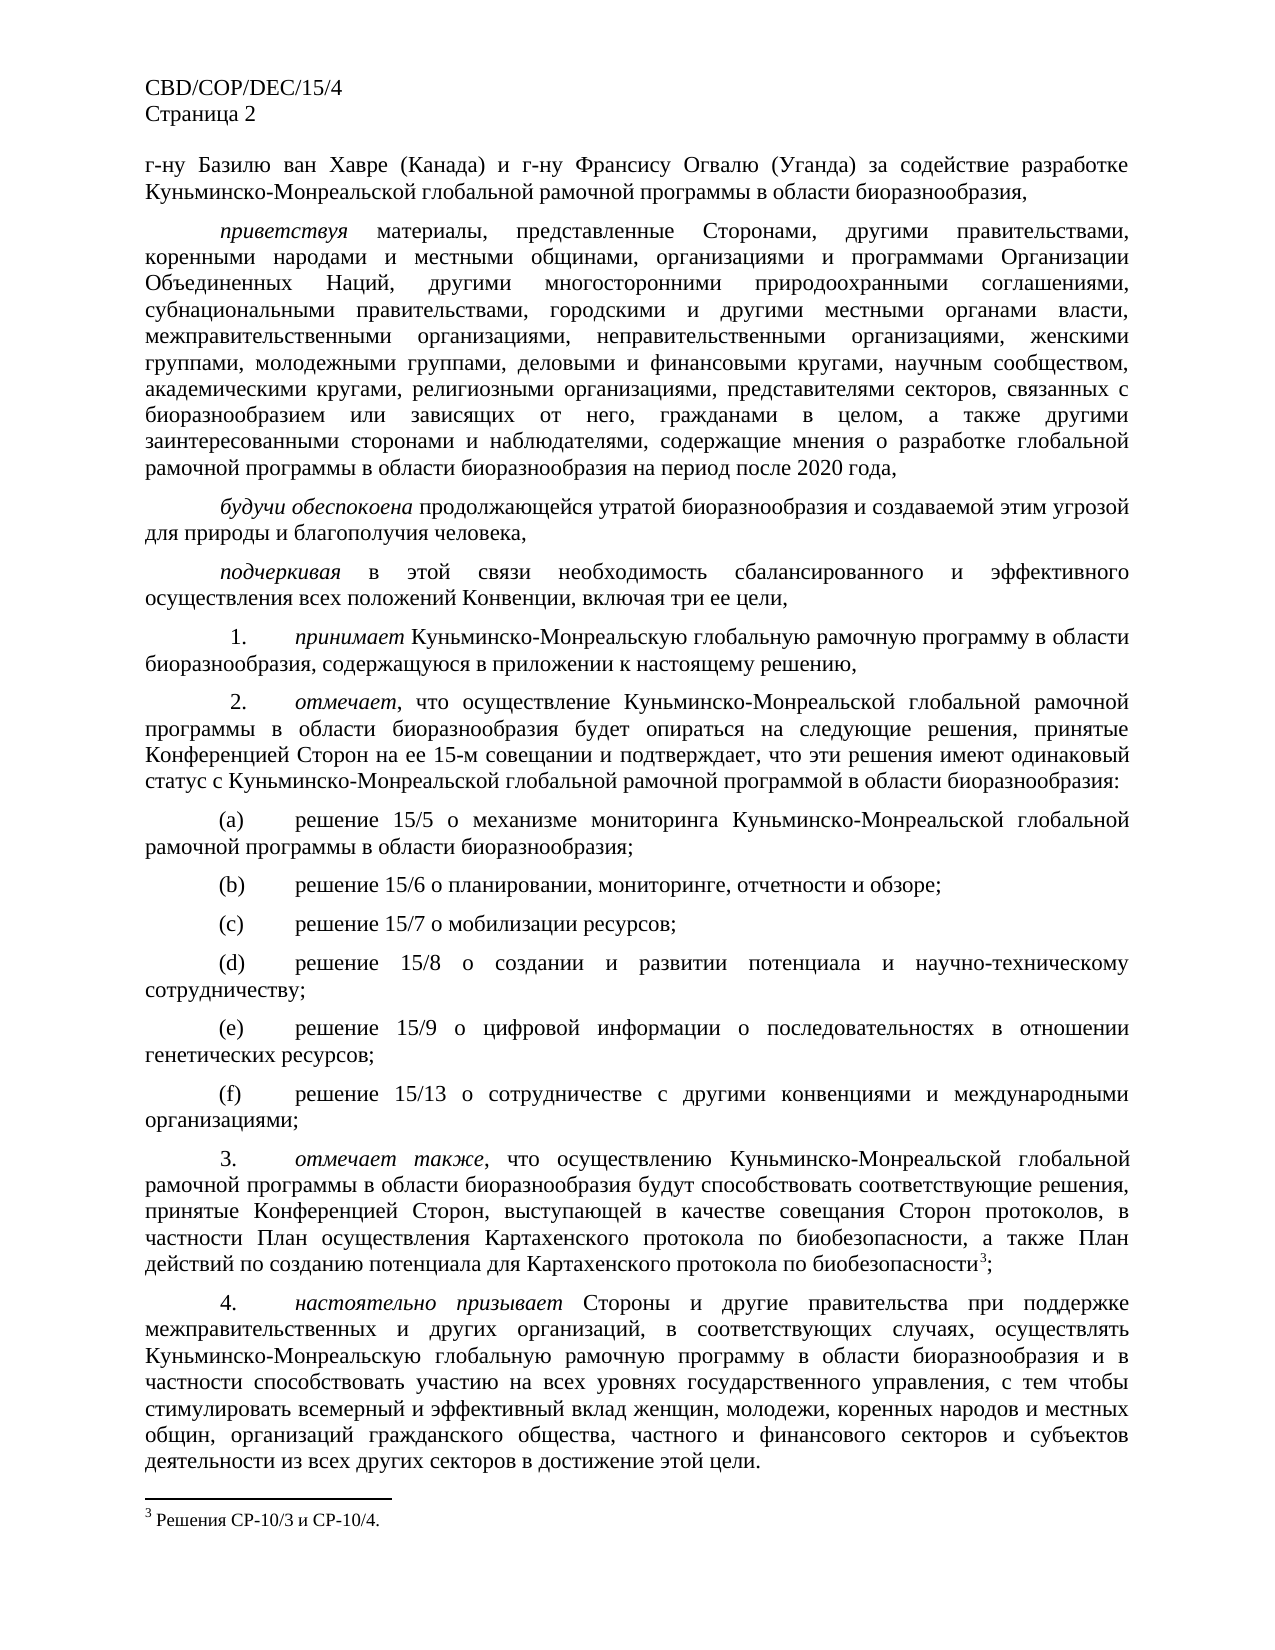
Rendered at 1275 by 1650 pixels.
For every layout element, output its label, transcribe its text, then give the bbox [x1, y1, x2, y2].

list подчеркивая в этой связи необходимость сбалансированного и эффективного осуществления всех положений Конвенции, включая три ее цели, [145, 558, 1130, 611]
list принимает Куньминско-Монреальскую глобальную рамочную программу в области биоразнообразия, содержащуюся в приложении к настоящему решению, [145, 623, 1130, 676]
text 4. настоятельно призывает Стороны и другие правительства при поддержке межправительственных и других организаций, в соответствующих случаях, осуществлять Куньминско-Монреальскую глобальную рамочную программу в области биоразнообразия и в частности способствовать участию на всех уровнях государственного управления, с тем чтобы стимулировать всемерный и эффективный вклад женщин, молодежи, коренных народов и местных общин, организаций гражданского общества, частного и финансового секторов и субъектов деятельности из всех других секторов в достижение этой цели. [145, 1289, 1130, 1474]
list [145, 152, 1130, 204]
list решение 15/5 о механизме мониторинга Куньминско-Монреальской глобальной рамочной программы в области биоразнообразия; [145, 806, 1130, 859]
list отмечает, что осуществление Куньминско-Монреальской глобальной рамочной программы в области биоразнообразия будет опираться на следующие решения, принятые Конференцией Сторон на ее 15-м совещании и подтверждает, что эти решения имеют одинаковый статус с Куньминско-Монреальской глобальной рамочной программой в области биоразнообразия: [145, 688, 1130, 794]
text 3. отмечает также, что осуществлению Куньминско-Монреальской глобальной рамочной программы в области биоразнообразия будут способствовать соответствующие решения, принятые Конференцией Сторон, выступающей в качестве совещания Сторон протоколов, в частности План осуществления Картахенского протокола по биобезопасности, а также План действий по созданию потенциала для Картахенского протокола по биобезопасности; [145, 1145, 1130, 1277]
list решение 15/6 о планировании, мониторинге, отчетности и обзоре; [145, 872, 1130, 898]
list приветствуя материалы, представленные Сторонами, другими правительствами, коренными народами и местными общинами, организациями и программами Организации Объединенных Наций, другими многосторонними природоохранными соглашениями, субнациональными правительствами, городскими и другими местными органами власти, межправительственными организациями, неправительственными организациями, женскими группами, молодежными группами, деловыми и финансовыми кругами, научным сообществом, академическими кругами, религиозными организациями, представителями секторов, связанных с биоразнообразием или зависящих от него, гражданами в целом, а также другими заинтересованными сторонами и наблюдателями, содержащие мнения о разработке глобальной рамочной программы в области биоразнообразия на период после 2020 года, [145, 217, 1130, 480]
text (d) решение 15/8 о создании и развитии потенциала и научно-техническому сотрудничеству; [145, 949, 1130, 1002]
text будучи обеспокоена продолжающейся утратой биоразнообразия и создаваемой этим угрозой для природы и благополучия человека, [145, 493, 1130, 546]
text (f) решение 15/13 о сотрудничестве с другими конвенциями и международными организациями; [145, 1080, 1130, 1132]
text (е) решение 15/9 о цифровой информации о последовательностях в отношении генетических ресурсов; [145, 1014, 1130, 1067]
text (c) решение 15/7 о мобилизации ресурсов; [145, 910, 1130, 937]
